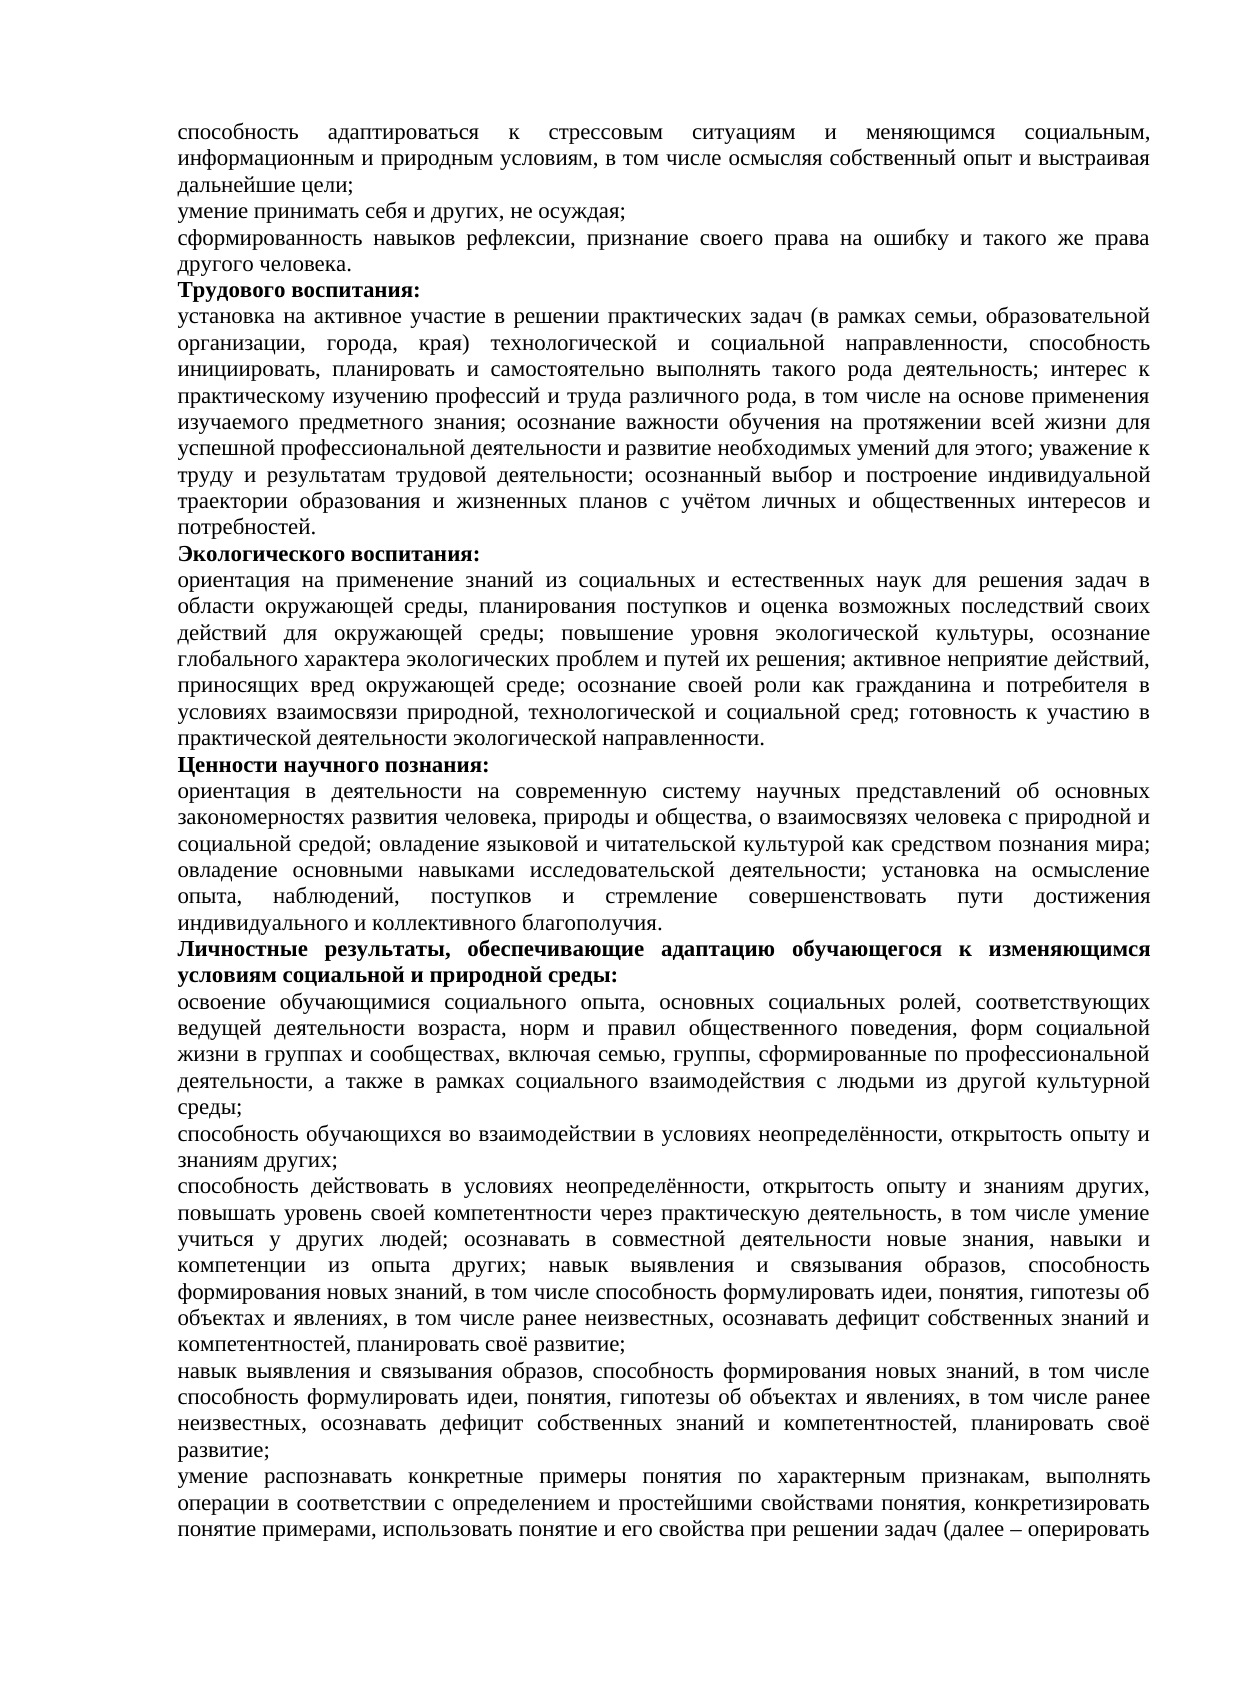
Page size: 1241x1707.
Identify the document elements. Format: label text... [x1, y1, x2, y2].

text способность действовать в условиях неопределённости, открытость опыту и знаниям других, повышать уровень своей компетентности через практическую деятельность, в том числе умение учиться у других людей; осознавать в совместной деятельности новые знания, навыки и компетенции из опыта других; навык выявления и связывания образов, способность формирования новых знаний, в том числе способность формулировать идеи, понятия, гипотезы об объектах и явлениях, в том числе ранее неизвестных, осознавать дефицит собственных знаний и компетентностей, планировать своё развитие; [177, 1172, 1152, 1357]
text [177, 1462, 1152, 1541]
text Трудового воспитания: [177, 276, 1152, 303]
text Личностные результаты, обеспечивающие адаптацию обучающегося к изменяющимся условиям социальной и природной среды: [177, 935, 1152, 988]
text сформированность навыков рефлексии, признание своего права на ошибку и такого же права другого человека. [177, 223, 1152, 276]
text Ценности научного познания: [177, 751, 1152, 777]
text ориентация в деятельности на современную систему научных представлений об основных закономерностях развития человека, природы и общества, о взаимосвязях человека с природной и социальной средой; овладение языковой и читательской культурой как средством познания мира; овладение основными навыками исследовательской деятельности; установка на осмысление опыта, наблюдений, поступков и стремление совершенствовать пути достижения индивидуального и коллективного благополучия. [177, 777, 1152, 935]
text способность адаптироваться к стрессовым ситуациям и меняющимся социальным, информационным и природным условиям, в том числе осмысляя собственный опыт и выстраивая дальнейшие цели; [177, 118, 1152, 197]
text установка на активное участие в решении практических задач (в рамках семьи, образовательной организации, города, края) технологической и социальной направленности, способность инициировать, планировать и самостоятельно выполнять такого рода деятельность; интерес к практическому изучению профессий и труда различного рода, в том числе на основе применения изучаемого предметного знания; осознание важности обучения на протяжении всей жизни для успешной профессиональной деятельности и развитие необходимых умений для этого; уважение к труду и результатам трудовой деятельности; осознанный выбор и построение индивидуальной траектории образования и жизненных планов с учётом личных и общественных интересов и потребностей. [177, 303, 1152, 540]
text освоение обучающимися социального опыта, основных социальных ролей, соответствующих ведущей деятельности возраста, норм и правил общественного поведения, форм социальной жизни в группах и сообществах, включая семью, группы, сформированные по профессиональной деятельности, а также в рамках социального взаимодействия с людьми из другой культурной среды; [177, 988, 1152, 1119]
text Экологического воспитания: [177, 540, 1152, 566]
text умение принимать себя и других, не осуждая; [177, 197, 1152, 223]
text ориентация на применение знаний из социальных и естественных наук для решения задач в области окружающей среды, планирования поступков и оценка возможных последствий своих действий для окружающей среды; повышение уровня экологической культуры, осознание глобального характера экологических проблем и путей их решения; активное неприятие действий, приносящих вред окружающей среде; осознание своей роли как гражданина и потребителя в условиях взаимос­вязи природной, технологической и социальной сред; готовность к участию в практической деятельности экологической направленности. [177, 566, 1152, 751]
text способность обучающихся во взаимодействии в условиях неопределённости, открытость опыту и знаниям других; [177, 1119, 1152, 1172]
text навык выявления и связывания образов, способность формирования новых знаний, в том числе способность формулировать идеи, понятия, гипотезы об объектах и явлениях, в том числе ранее неизвестных, осознавать дефицит собственных знаний и компетентностей, планировать своё развитие; [177, 1357, 1152, 1462]
